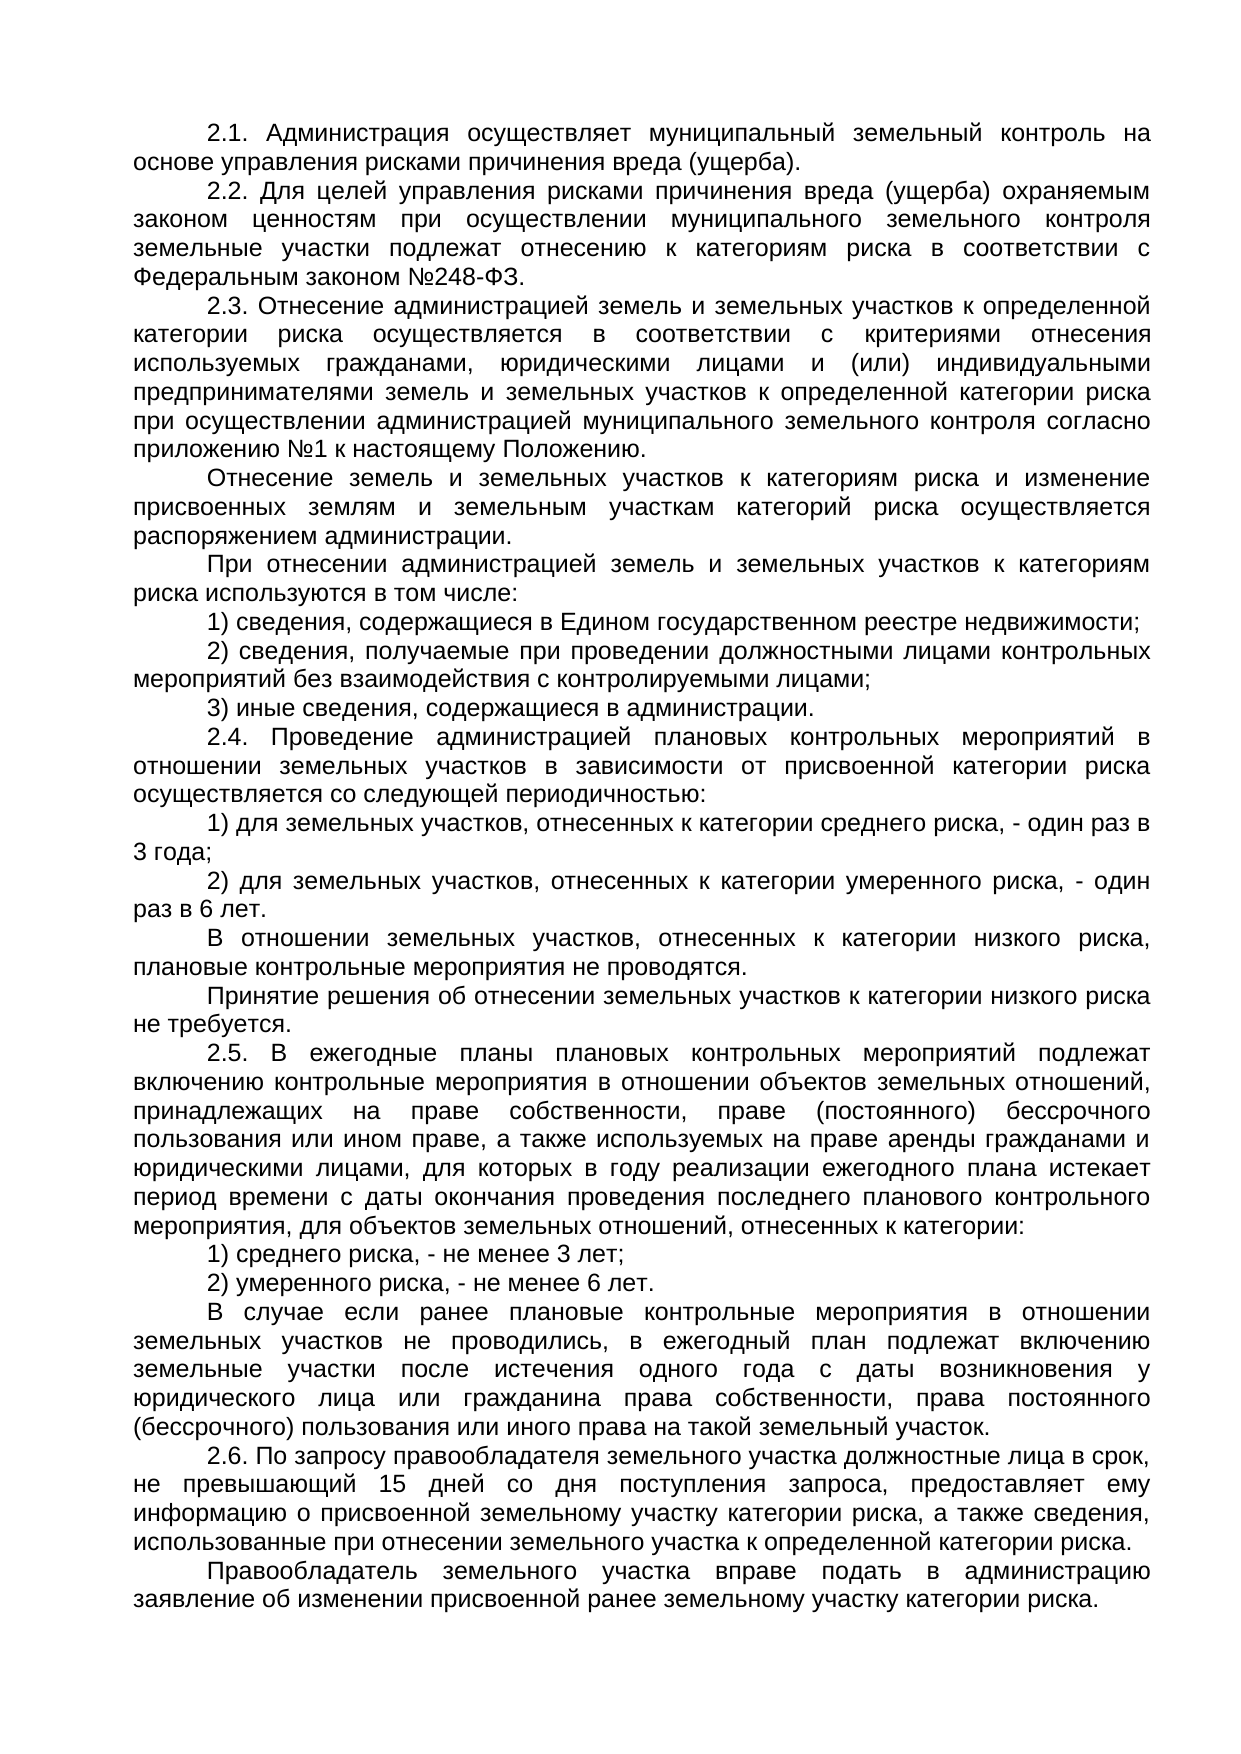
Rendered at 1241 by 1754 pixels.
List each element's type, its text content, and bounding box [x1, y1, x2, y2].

text 2.2. Для целей управления рисками причинения вреда (ущерба) охраняемым законом ценностям при осуществлении муниципального земельного контроля земельные участки подлежат отнесению к категориям риска в соответствии с Федеральным законом №248-ФЗ. [133, 176, 1152, 291]
text 3) иные сведения, содержащиеся в администрации. [133, 693, 1152, 722]
text 1) среднего риска, - не менее 3 лет; [133, 1239, 1152, 1268]
text 2.4. Проведение администрацией плановых контрольных мероприятий в отношении земельных участков в зависимости от присвоенной категории риска осуществляется со следующей периодичностью: [133, 722, 1152, 808]
text Отнесение земель и земельных участков к категориям риска и изменение присвоенных землям и земельным участкам категорий риска осуществляется распоряжением администрации. [133, 463, 1152, 549]
text 1) сведения, содержащиеся в Едином государственном реестре недвижимости; [133, 607, 1152, 636]
text В отношении земельных участков, отнесенных к категории низкого риска, плановые контрольные мероприятия не проводятся. [133, 923, 1152, 981]
text При отнесении администрацией земель и земельных участков к категориям риска используются в том числе: [133, 549, 1152, 607]
text В случае если ранее плановые контрольные мероприятия в отношении земельных участков не проводились, в ежегодный план подлежат включению земельные участки после истечения одного года с даты возникновения у юридического лица или гражданина права собственности, права постоянного (бессрочного) пользования или иного права на такой земельный участок. [133, 1297, 1152, 1441]
text 2.1. Администрация осуществляет муниципальный земельный контроль на основе управления рисками причинения вреда (ущерба). [133, 118, 1152, 176]
text 1) для земельных участков, отнесенных к категории среднего риска, - один раз в 3 года; [133, 808, 1152, 866]
text 2) сведения, получаемые при проведении должностными лицами контрольных мероприятий без взаимодействия с контролируемыми лицами; [133, 636, 1152, 693]
text 2.3. Отнесение администрацией земель и земельных участков к определенной категории риска осуществляется в соответствии с критериями отнесения используемых гражданами, юридическими лицами и (или) индивидуальными предпринимателями земель и земельных участков к определенной категории риска при осуществлении администрацией муниципального земельного контроля согласно приложению №1 к настоящему Положению. [133, 291, 1152, 463]
text 2) умеренного риска, - не менее 6 лет. [133, 1268, 1152, 1297]
text 2.6. По запросу правообладателя земельного участка должностные лица в срок, не превышающий 15 дней со дня поступления запроса, предоставляет ему информацию о присвоенной земельному участку категории риска, а также сведения, использованные при отнесении земельного участка к определенной категории риска. [133, 1441, 1152, 1556]
text Принятие решения об отнесении земельных участков к категории низкого риска не требуется. [133, 981, 1152, 1038]
text 2.5. В ежегодные планы плановых контрольных мероприятий подлежат включению контрольные мероприятия в отношении объектов земельных отношений, принадлежащих на праве собственности, праве (постоянного) бессрочного пользования или ином праве, а также используемых на праве аренды гражданами и юридическими лицами, для которых в году реализации ежегодного плана истекает период времени с даты окончания проведения последнего планового контрольного мероприятия, для объектов земельных отношений, отнесенных к категории: [133, 1038, 1152, 1239]
text Правообладатель земельного участка вправе подать в администрацию заявление об изменении присвоенной ранее земельному участку категории риска. [133, 1556, 1152, 1613]
text 2) для земельных участков, отнесенных к категории умеренного риска, - один раз в 6 лет. [133, 866, 1152, 923]
